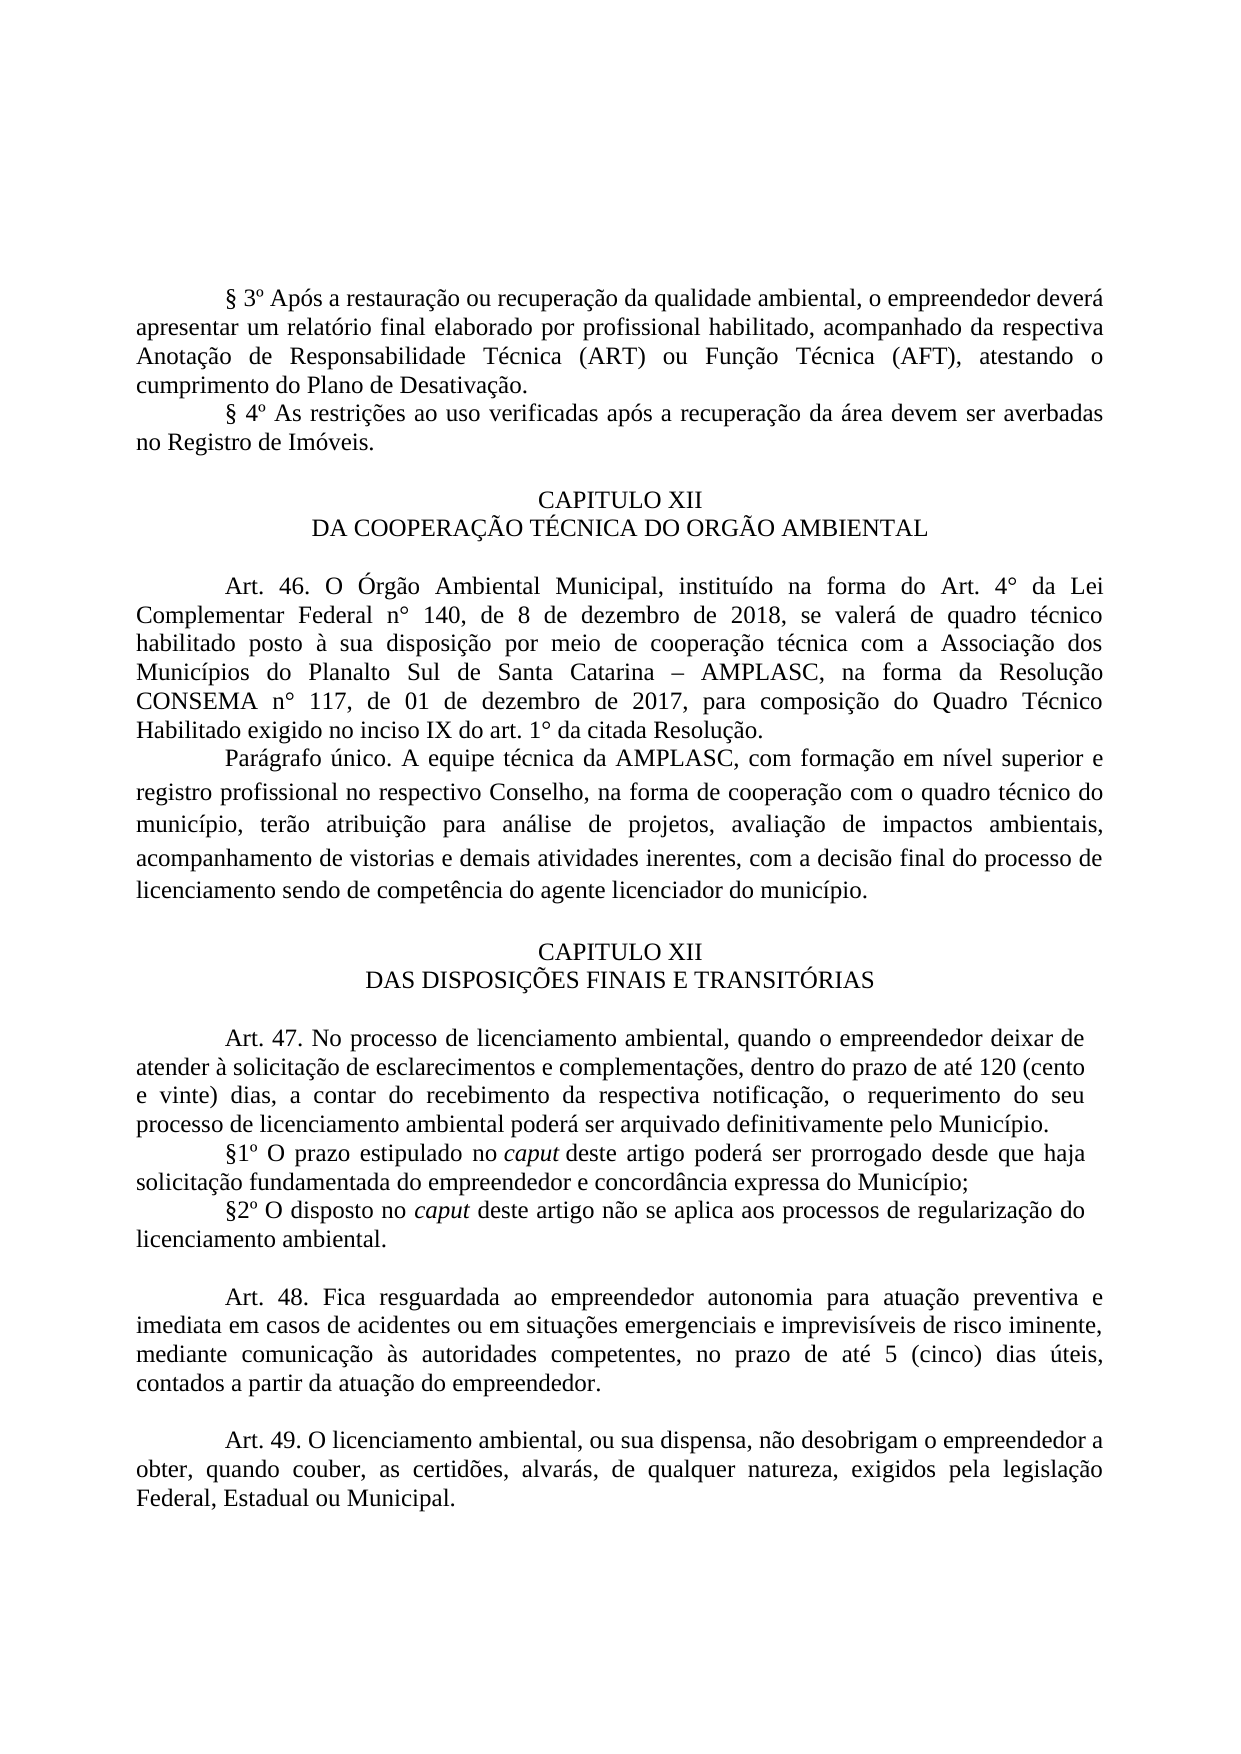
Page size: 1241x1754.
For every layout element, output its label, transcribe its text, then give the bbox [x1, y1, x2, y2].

text § 3º Após a restauração ou recuperação da qualidade ambiental, o empreendedor deverá apresentar um relatório final elaborado por profissional habilitado, acompanhado da respectiva Anotação de Responsabilidade Técnica (ART) ou Função Técnica (AFT), atestando o cumprimento do Plano de Desativação. [136, 283, 1104, 398]
text §2º O disposto no caput deste artigo não se aplica aos processos de regularização do licenciamento ambiental. [136, 1195, 1086, 1253]
text CAPITULO XII [136, 485, 1104, 513]
text DA COOPERAÇÃO TÉCNICA DO ORGÃO AMBIENTAL [136, 513, 1104, 542]
text CAPITULO XII [136, 937, 1104, 965]
text Art. 46. O Órgão Ambiental Municipal, instituído na forma do Art. 4° da Lei Complementar Federal n° 140, de 8 de dezembro de 2018, se valerá de quadro técnico habilitado posto à sua disposição por meio de cooperação técnica com a Associação dos Municípios do Planalto Sul de Santa Catarina – AMPLASC, na forma da Resolução CONSEMA n° 117, de 01 de dezembro de 2017, para composição do Quadro Técnico Habilitado exigido no inciso IX do art. 1° da citada Resolução. [136, 571, 1104, 743]
text Art. 48. Fica resguardada ao empreendedor autonomia para atuação preventiva e imediata em casos de acidentes ou em situações emergenciais e imprevisíveis de risco iminente, mediante comunicação às autoridades competentes, no prazo de até 5 (cinco) dias úteis, contados a partir da atuação do empreendedor. [136, 1282, 1104, 1397]
text Art. 47. No processo de licenciamento ambiental, quando o empreendedor deixar de atender à solicitação de esclarecimentos e complementações, dentro do prazo de até 120 (cento e vinte) dias, a contar do recebimento da respectiva notificação, o requerimento do seu processo de licenciamento ambiental poderá ser arquivado definitivamente pelo Município. [136, 1023, 1086, 1138]
text Parágrafo único. A equipe técnica da AMPLASC, com formação em nível superior e registro profissional no respectivo Conselho, na forma de cooperação com o quadro técnico do município, terão atribuição para análise de projetos, avaliação de impactos ambientais, acompanhamento de vistorias e demais atividades inerentes, com a decisão final do processo de licenciamento sendo de competência do agente licenciador do município. [136, 743, 1104, 904]
text § 4º As restrições ao uso verificadas após a recuperação da área devem ser averbadas no Registro de Imóveis. [136, 398, 1104, 456]
text DAS DISPOSIÇÕES FINAIS E TRANSITÓRIAS [136, 965, 1104, 994]
text Art. 49. O licenciamento ambiental, ou sua dispensa, não desobrigam o empreendedor a obter, quando couber, as certidões, alvarás, de qualquer natureza, exigidos pela legislação Federal, Estadual ou Municipal. [136, 1425, 1104, 1512]
text §1º O prazo estipulado no caput deste artigo poderá ser prorrogado desde que haja solicitação fundamentada do empreendedor e concordância expressa do Município; [136, 1138, 1086, 1195]
